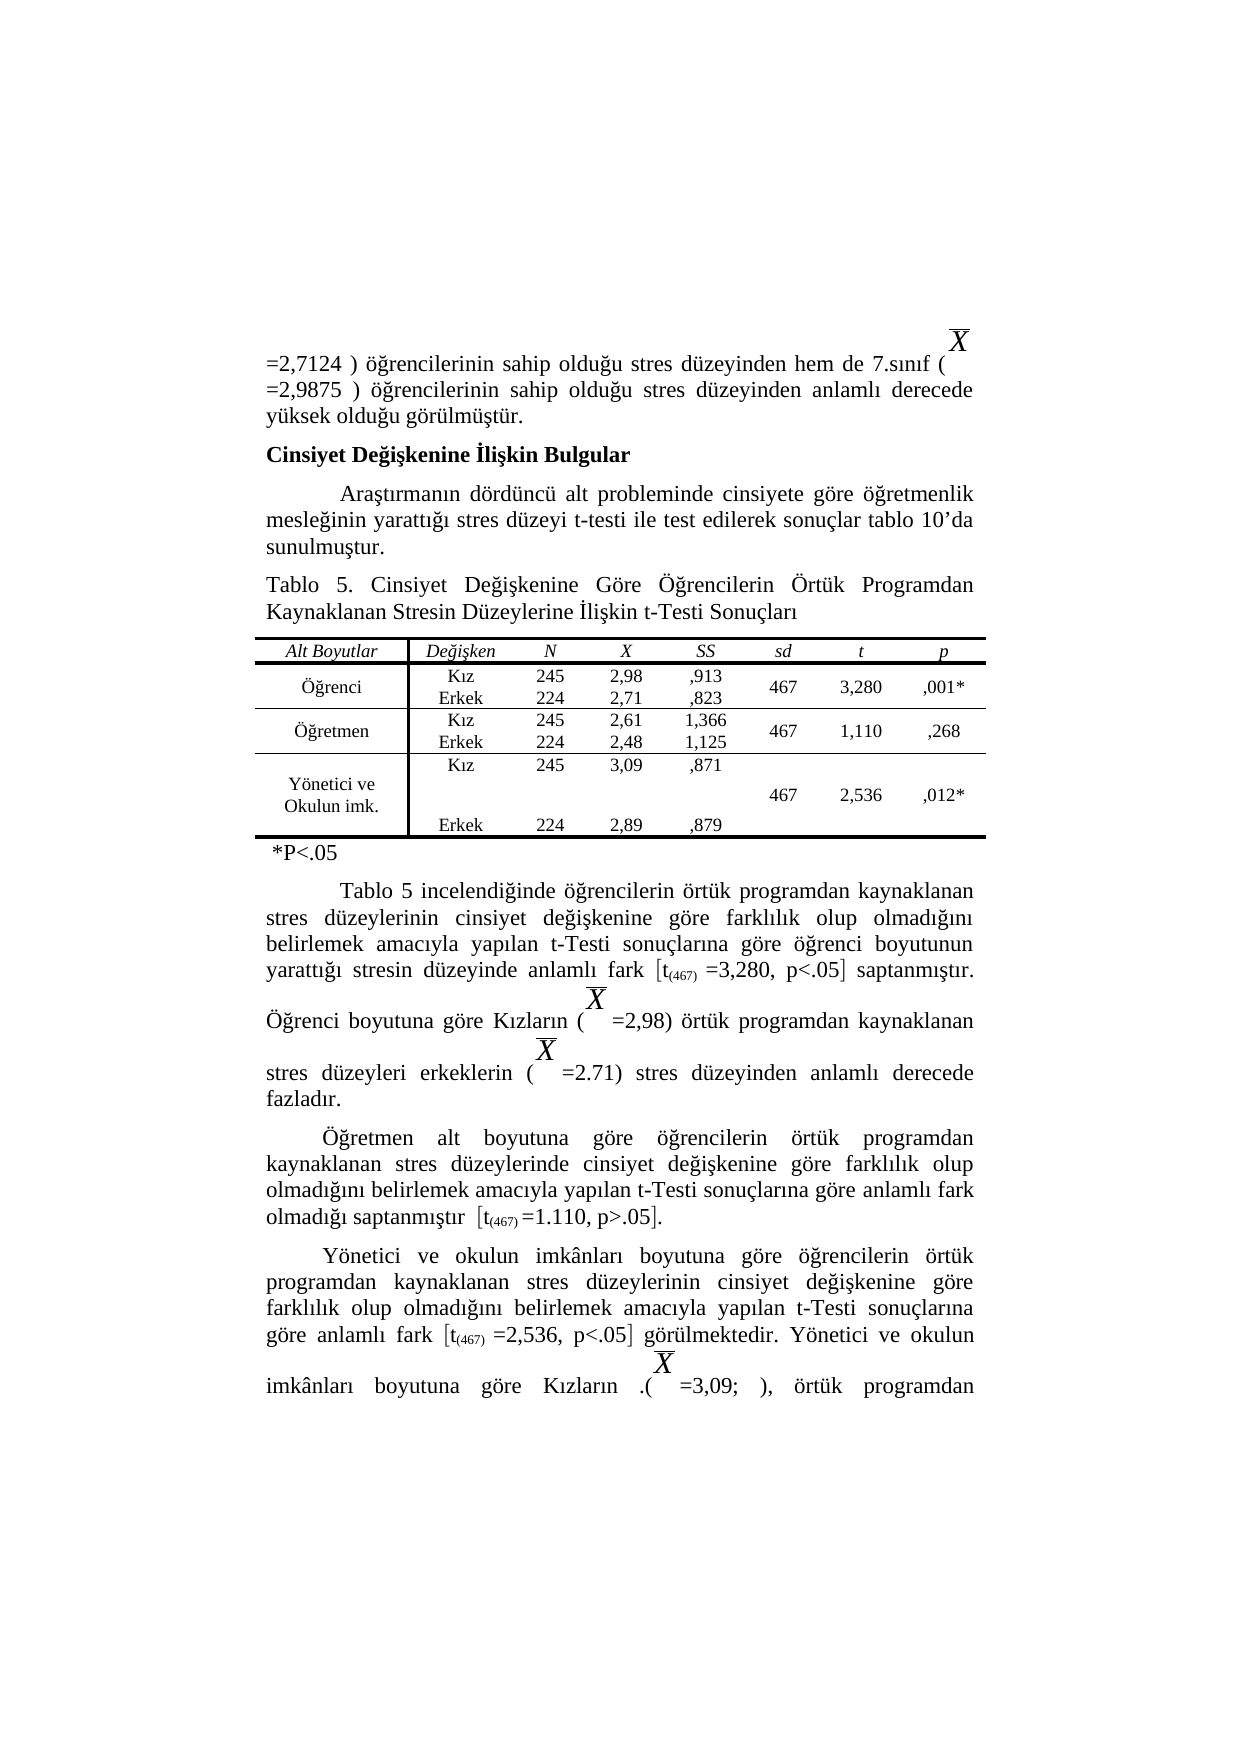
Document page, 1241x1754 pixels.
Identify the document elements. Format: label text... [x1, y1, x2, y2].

text *P<.05 [266, 839, 974, 865]
text Tablo 5 incelendiğinde öğrencilerin örtük programdan kaynaklanan stres düzeylerinin cinsiyet değişkenine göre farklılık olup olmadığını belirlemek amacıyla yapılan t-Testi sonuçlarına göre öğrenci boyutunun yarattığı stresin düzeyinde anlamlı fark t(467) =3,280, p<.05 saptanmıştır. Öğrenci boyutuna göre Kızların (=2,98) örtük programdan kaynaklanan stres düzeyleri erkeklerin (=2.71) stres düzeyinden anlamlı derecede fazladır. [266, 877, 974, 1111]
table_cell 2,536 [820, 754, 902, 835]
table_cell 1,366 [665, 709, 746, 730]
table_header X [587, 640, 665, 661]
table_cell 224 [513, 811, 587, 835]
table_cell ,001* [902, 665, 986, 708]
table_cell 467 [746, 709, 820, 753]
table_cell ,012* [902, 754, 986, 835]
table_header sd [746, 640, 820, 661]
table_cell 467 [746, 665, 820, 708]
table_cell 245 [513, 754, 587, 811]
table_cell 224 [513, 730, 587, 753]
table_cell 2,89 [587, 811, 665, 835]
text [266, 1242, 974, 1398]
table_cell 224 [513, 686, 587, 708]
table_cell Öğrenci [255, 665, 407, 708]
table_cell ,268 [902, 709, 986, 753]
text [266, 325, 974, 429]
text Tablo 5. Cinsiyet Değişkenine Göre Öğrencilerin Örtük Programdan Kaynaklanan Stresin Düzeylerine İlişkin t-Testi Sonuçları [266, 572, 974, 624]
table_cell 2,61 [587, 709, 665, 730]
table_header p [902, 640, 986, 661]
table_cell ,823 [665, 686, 746, 708]
table_cell 245 [513, 665, 587, 686]
table_cell Kız [410, 754, 513, 811]
table_cell 245 [513, 709, 587, 730]
table_cell Kız [410, 709, 513, 730]
table_cell 467 [746, 754, 820, 835]
text Öğretmen alt boyutuna göre öğrencilerin örtük programdan kaynaklanan stres düzeylerinde cinsiyet değişkenine göre farklılık olup olmadığını belirlemek amacıyla yapılan t-Testi sonuçlarına göre anlamlı fark olmadığı saptanmıştır t(467) =1.110, p>.05. [266, 1124, 974, 1229]
table_header N [513, 640, 587, 661]
table_cell Erkek [410, 811, 513, 835]
table_cell 2,48 [587, 730, 665, 753]
table_header SS [665, 640, 746, 661]
table_cell 1,110 [820, 709, 902, 753]
table_cell Kız [410, 665, 513, 686]
table_cell ,871 [665, 754, 746, 811]
table_cell ,879 [665, 811, 746, 835]
table_cell Öğretmen [255, 709, 407, 753]
table_cell Erkek [410, 686, 513, 708]
table_header t [820, 640, 902, 661]
table_cell 3,09 [587, 754, 665, 811]
table_cell 2,98 [587, 665, 665, 686]
table_cell Yönetici ve Okulun imk. [255, 754, 407, 835]
table_cell ,913 [665, 665, 746, 686]
table_cell 2,71 [587, 686, 665, 708]
table_cell 1,125 [665, 730, 746, 753]
table_cell Erkek [410, 730, 513, 753]
table_header Alt Boyutlar [255, 640, 407, 661]
text Cinsiyet Değişkenine İlişkin Bulgular [266, 441, 974, 467]
text Araştırmanın dördüncü alt probleminde cinsiyete göre öğretmenlik mesleğinin yarattığı stres düzeyi t-testi ile test edilerek sonuçlar tablo 10’da sunulmuştur. [266, 480, 974, 559]
table_header Değişken [410, 640, 513, 661]
table_cell 3,280 [820, 665, 902, 708]
